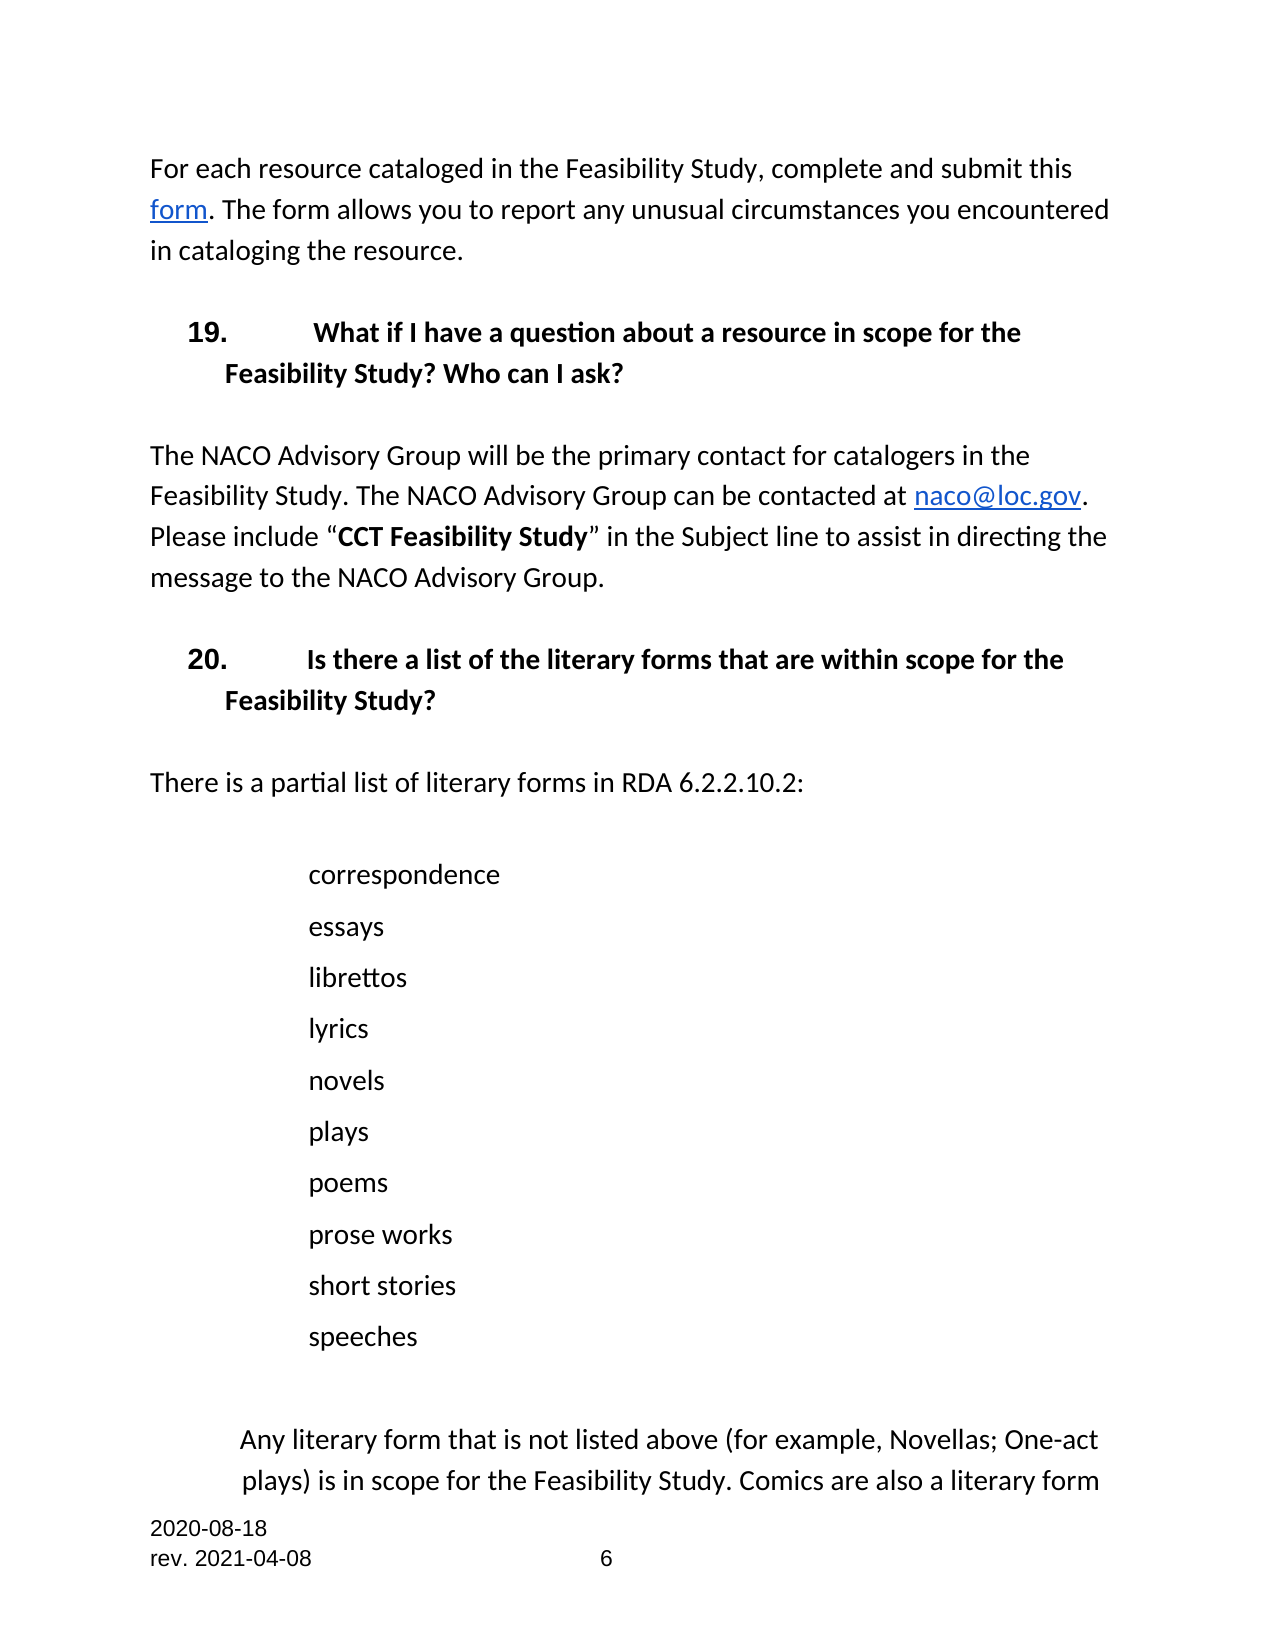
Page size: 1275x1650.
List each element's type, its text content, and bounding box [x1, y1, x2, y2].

text There is a partial list of literary forms in RDA 6.2.2.10.2: [150, 764, 1125, 800]
text The NACO Advisory Group will be the primary contact for catalogers in the Feasibility Study. The NACO Advisory Group can be contacted at naco@loc.gov. Please include “CCT Feasibility Study” in the Subject line to assist in directing the message to the NACO Advisory Group. [150, 437, 1125, 595]
text poems [308, 1164, 1125, 1200]
list What if I have a question about a resource in scope for the Feasibility Study? Who can I ask? [187, 314, 1125, 390]
text short stories [308, 1267, 1125, 1303]
list Is there a list of the literary forms that are within scope for the Feasibility Study? [187, 641, 1125, 718]
text For each resource cataloged in the Feasibility Study, complete and submit this form. The form allows you to report any unusual circumstances you encountered in cataloging the resource. [150, 150, 1125, 267]
text plays [308, 1113, 1125, 1149]
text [233, 1421, 1125, 1498]
text speeches [308, 1318, 1125, 1354]
text librettos [308, 959, 1125, 995]
text correspondence [308, 856, 1125, 892]
text essays [308, 908, 1125, 943]
text novels [308, 1062, 1125, 1097]
text prose works [308, 1216, 1125, 1251]
text lyrics [308, 1010, 1125, 1046]
